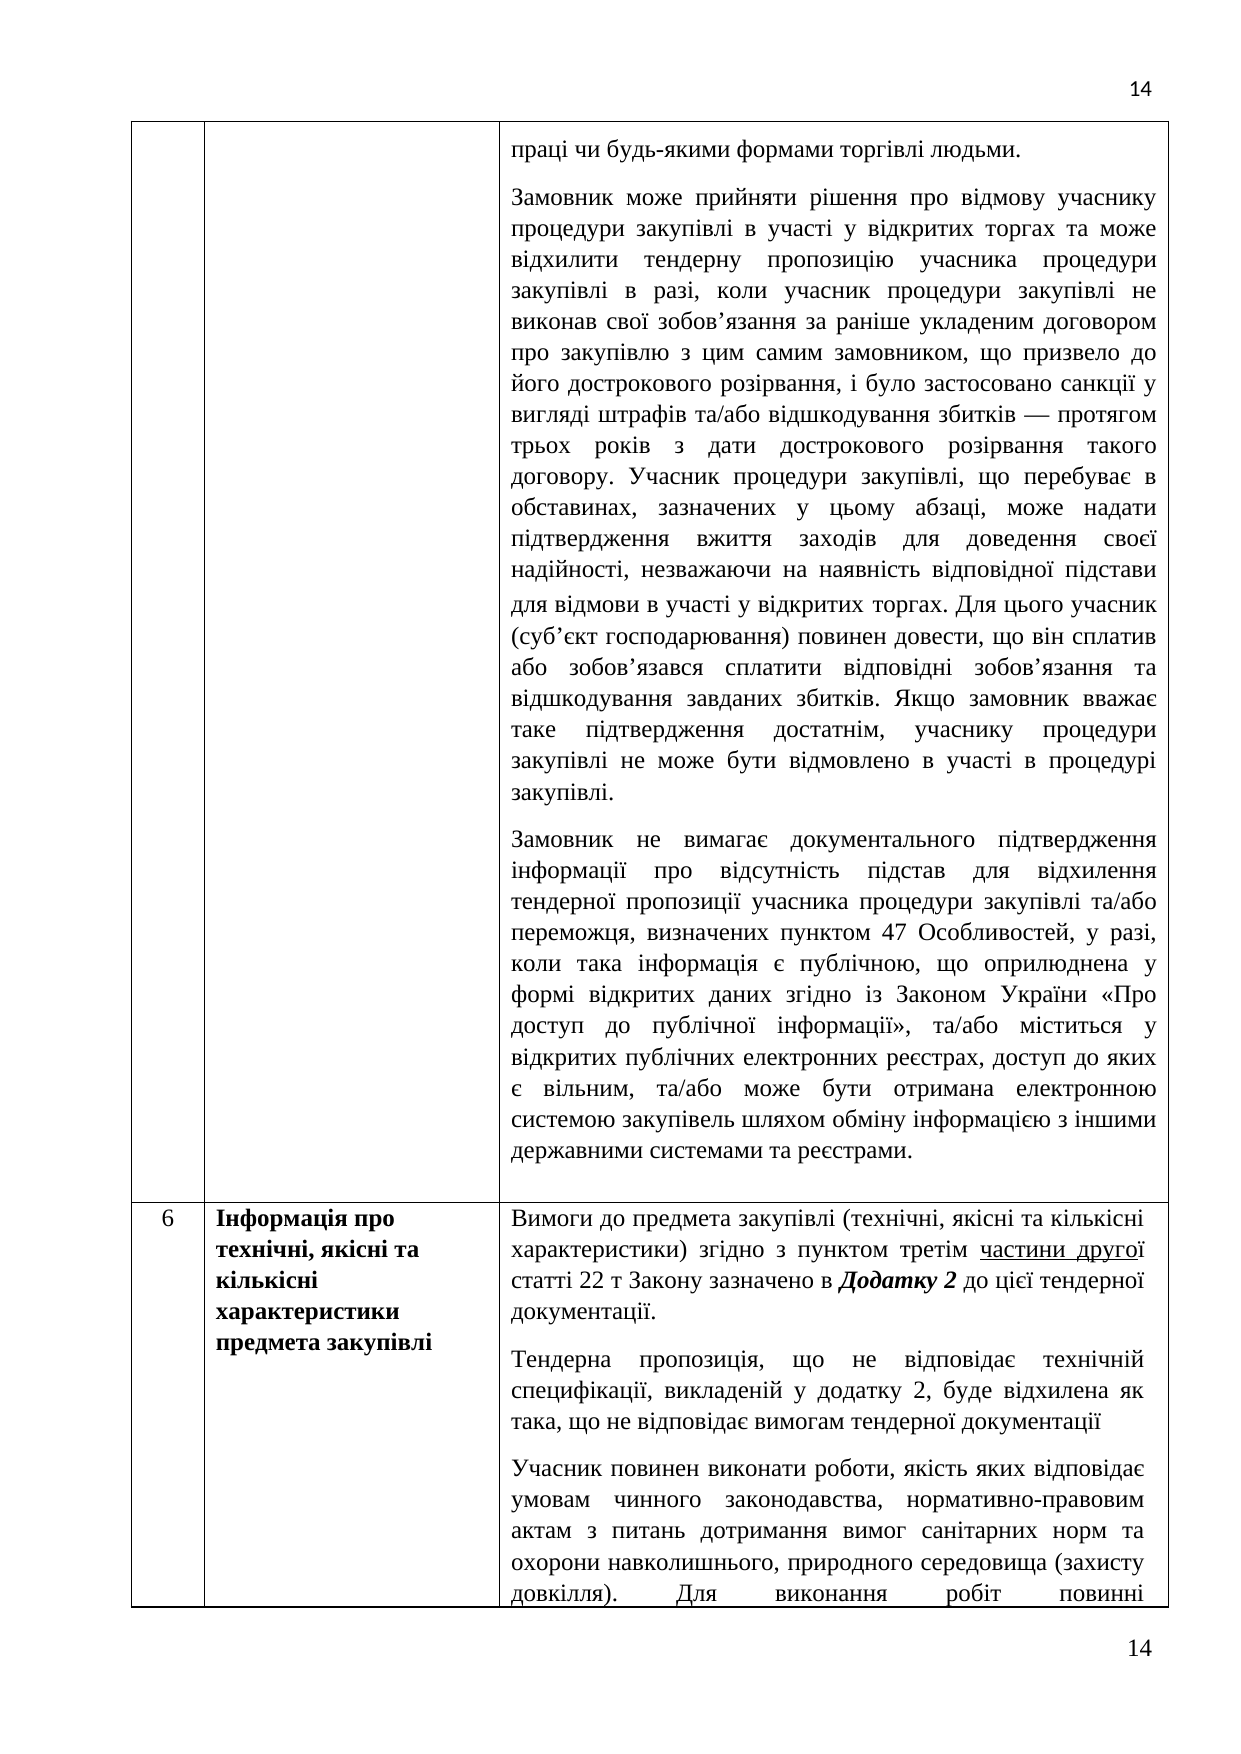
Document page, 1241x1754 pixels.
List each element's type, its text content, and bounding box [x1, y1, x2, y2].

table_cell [500, 122, 1168, 1202]
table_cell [205, 1203, 499, 1606]
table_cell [205, 122, 499, 1202]
table_cell 5 [132, 122, 204, 1202]
table_cell 6 [132, 1203, 204, 1606]
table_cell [500, 1203, 1168, 1606]
